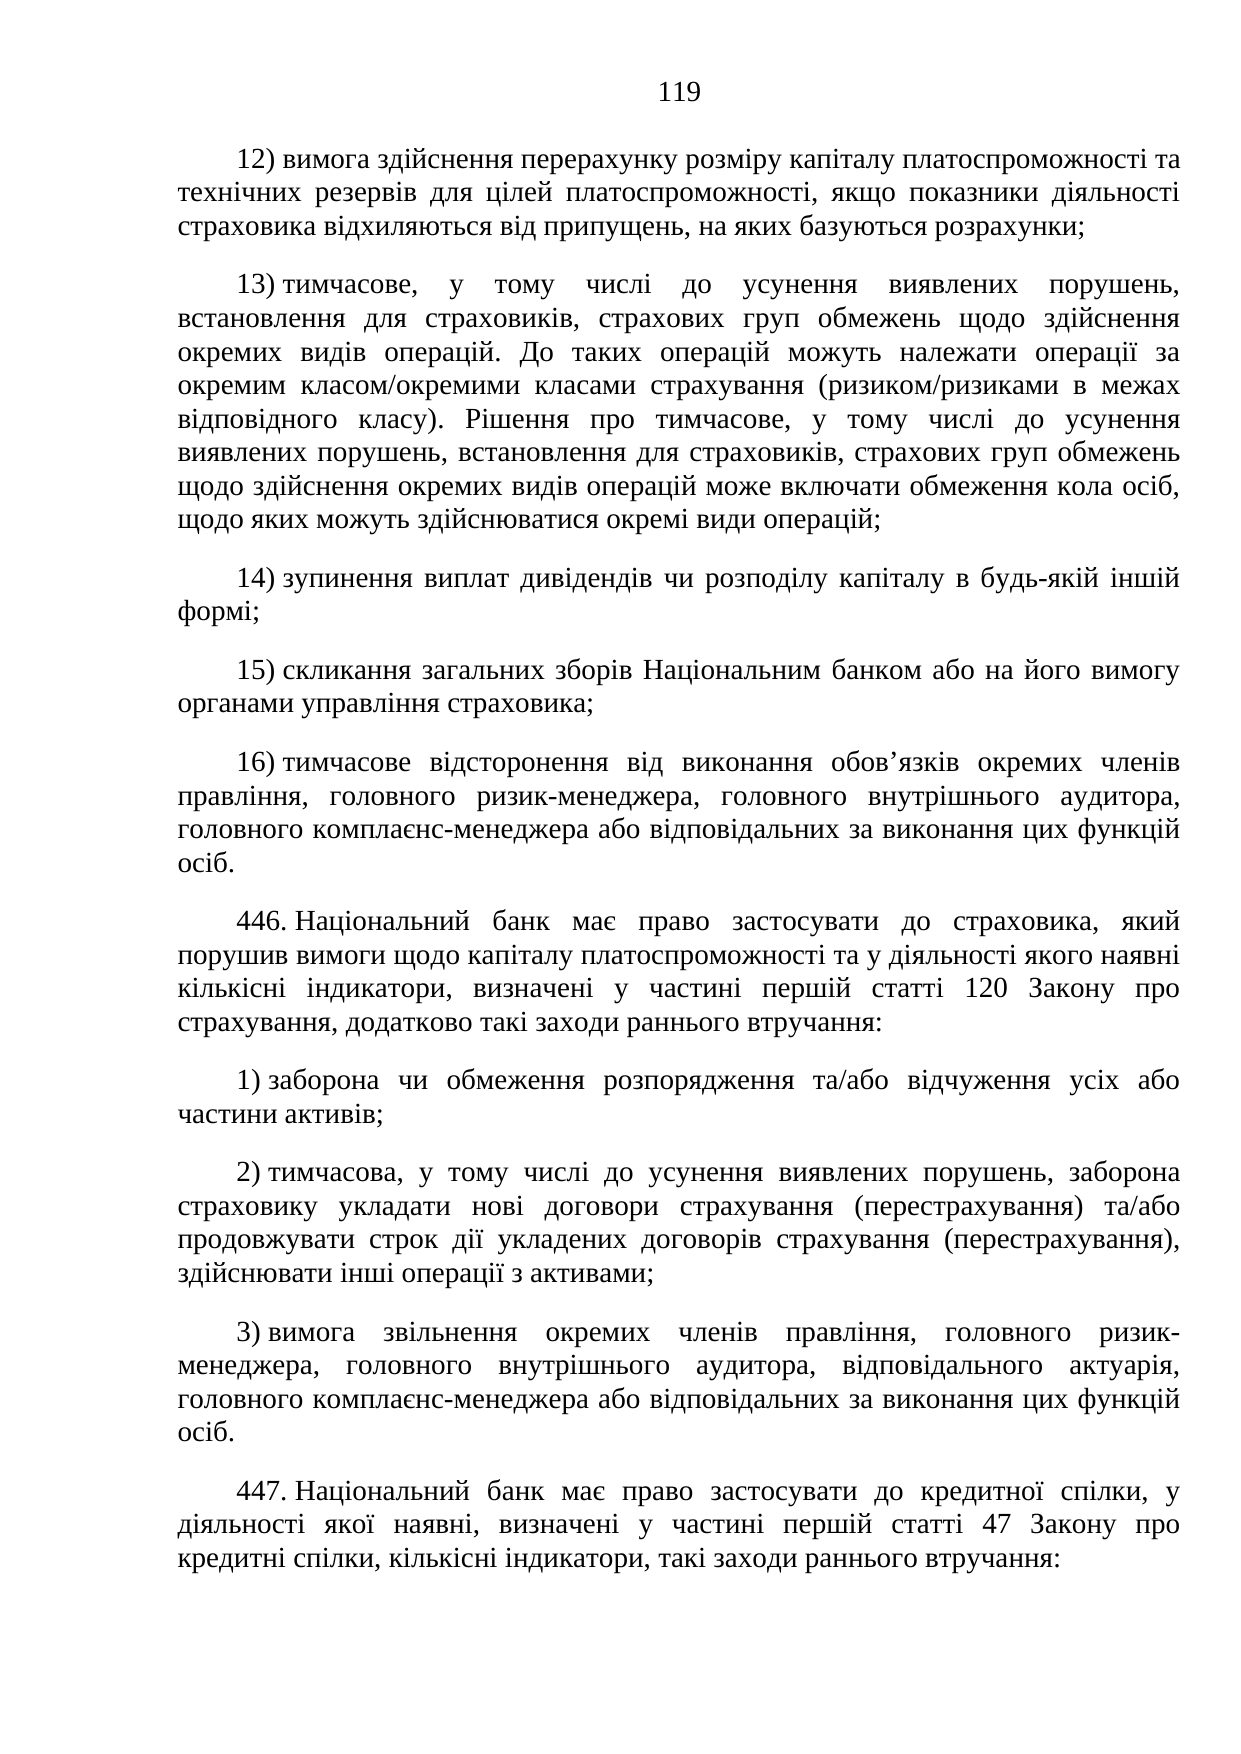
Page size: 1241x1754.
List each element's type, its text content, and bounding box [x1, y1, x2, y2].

list зупинення виплат дивідендів чи розподілу капіталу в будь-якій іншій формі; [177, 560, 1181, 627]
list Національний банк має право застосувати до страховика, який порушив вимоги щодо капіталу платоспроможності та у діяльності якого наявні кількісні індикатори, визначені у частині першій статті 120 Закону про страхування, додатково такі заходи раннього втручання: [177, 903, 1181, 1037]
list тимчасове відсторонення від виконання обов’язків окремих членів правління, головного ризик-менеджера, головного внутрішнього аудитора, головного комплаєнс-менеджера або відповідальних за виконання цих функцій осіб. [177, 744, 1181, 878]
list вимога звільнення окремих членів правління, головного ризик-менеджера, головного внутрішнього аудитора, відповідального актуарія, головного комплаєнс-менеджера або відповідальних за виконання цих функцій осіб. [177, 1314, 1181, 1448]
list тимчасова, у тому числі до усунення виявлених порушень, заборона страховику укладати нові договори страхування (перестрахування) та/або продовжувати строк дії укладених договорів страхування (перестрахування), здійснювати інші операції з активами; [177, 1154, 1181, 1289]
list тимчасове, у тому числі до усунення виявлених порушень, встановлення для страховиків, страхових груп обмежень щодо здійснення окремих видів операцій. До таких операцій можуть належати операції за окремим класом/окремими класами страхування (ризиком/ризиками в межах відповідного класу). Рішення про тимчасове, у тому числі до усунення виявлених порушень, встановлення для страховиків, страхових груп обмежень щодо здійснення окремих видів операцій може включати обмеження кола осіб, щодо яких можуть здійснюватися окремі види операцій; [177, 267, 1181, 535]
list заборона чи обмеження розпорядження та/або відчуження усіх або частини активів; [177, 1062, 1181, 1129]
list вимога здійснення перерахунку розміру капіталу платоспроможності та технічних резервів для цілей платоспроможності, якщо показники діяльності страховика відхиляються від припущень, на яких базуються розрахунки; [177, 141, 1181, 242]
list Національний банк має право застосувати до кредитної спілки, у діяльності якої наявні, визначені у частині першій статті 47 Закону про кредитні спілки, кількісні індикатори, такі заходи раннього втручання: [177, 1473, 1181, 1573]
list скликання загальних зборів Національним банком або на його вимогу органами управління страховика; [177, 652, 1181, 719]
